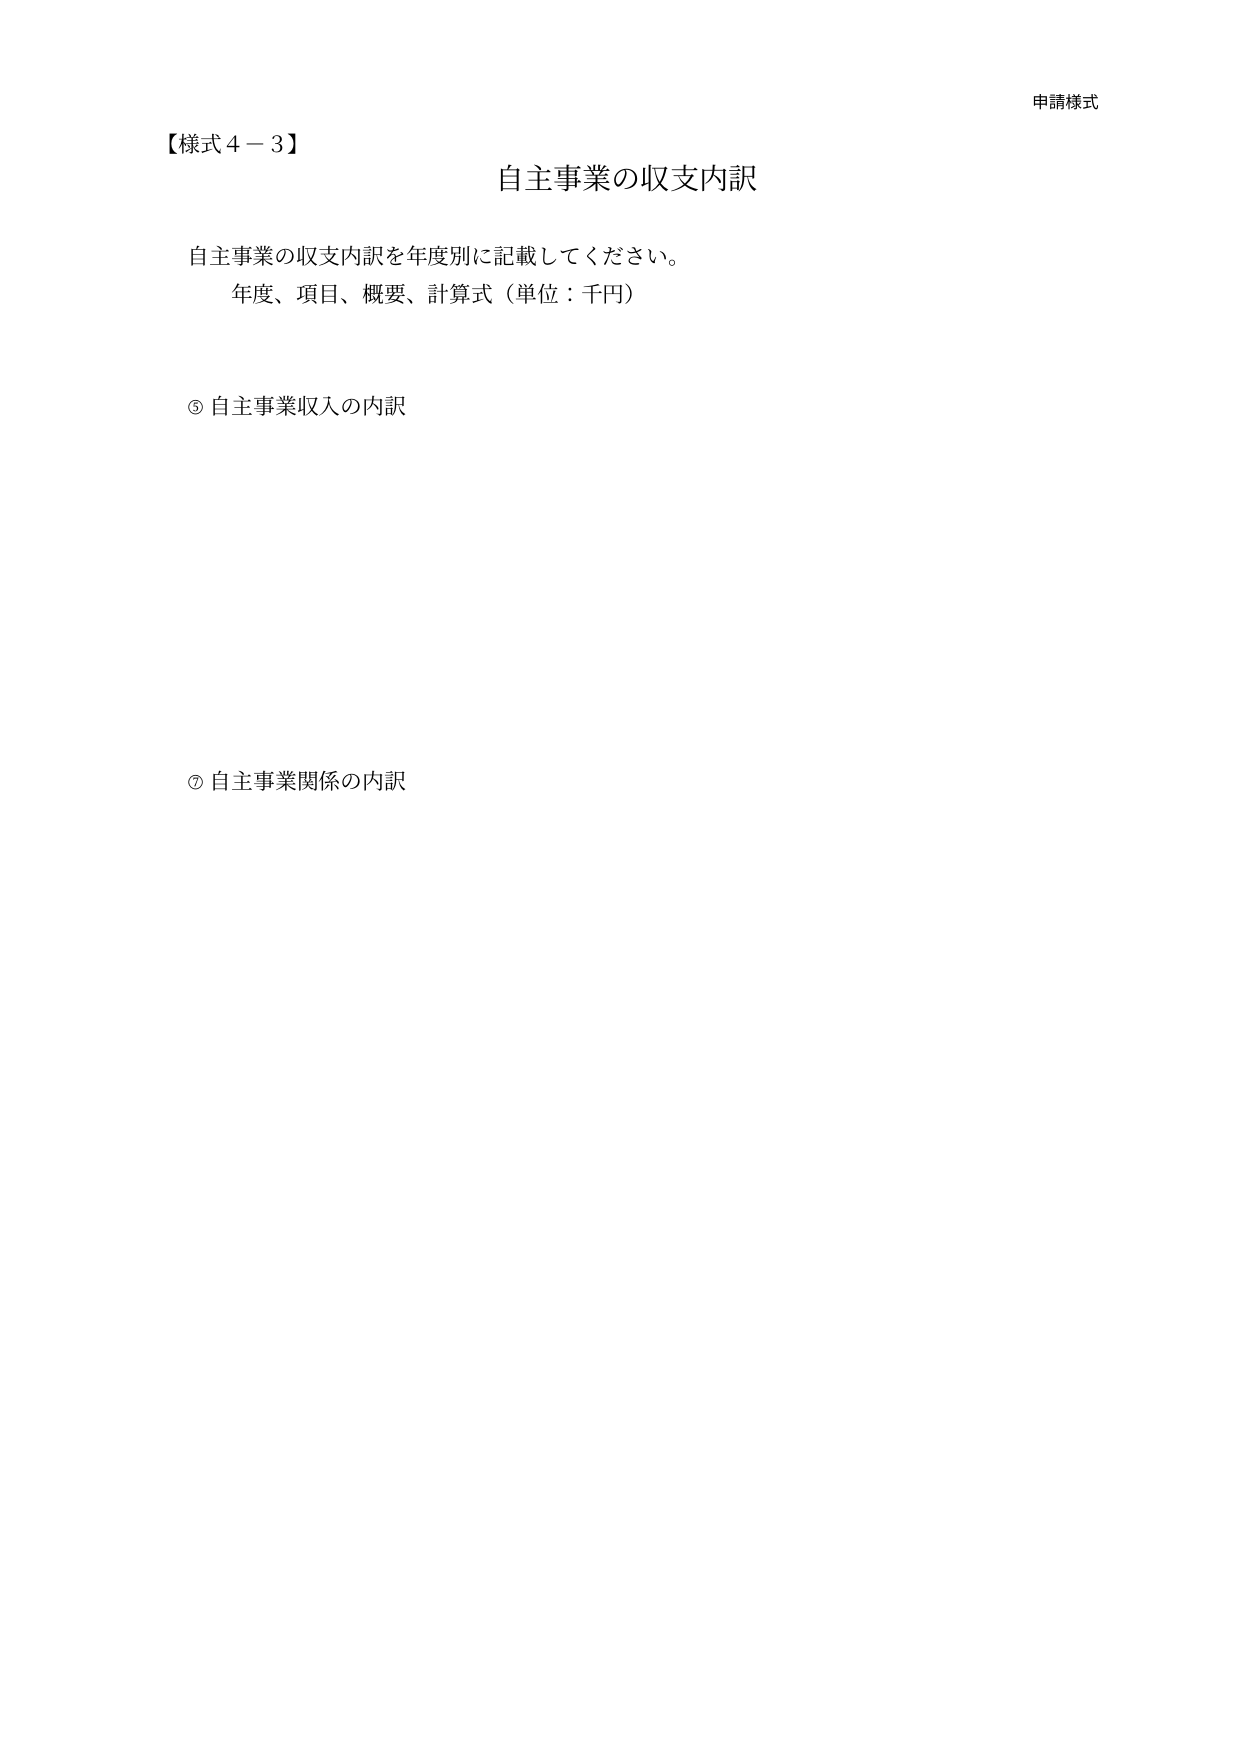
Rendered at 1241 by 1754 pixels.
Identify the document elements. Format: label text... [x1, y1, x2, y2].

text ⑤ 自主事業収入の内訳 [156, 385, 1096, 422]
text ⑦ 自主事業関係の内訳 [156, 760, 1096, 797]
text 年度、項目、概要、計算式（単位：千円） [156, 272, 1096, 310]
text 【様式４－３】 [156, 122, 1096, 160]
text 自主事業の収支内訳を年度別に記載してください。 [156, 235, 1096, 272]
text 自主事業の収支内訳 [156, 160, 1096, 197]
